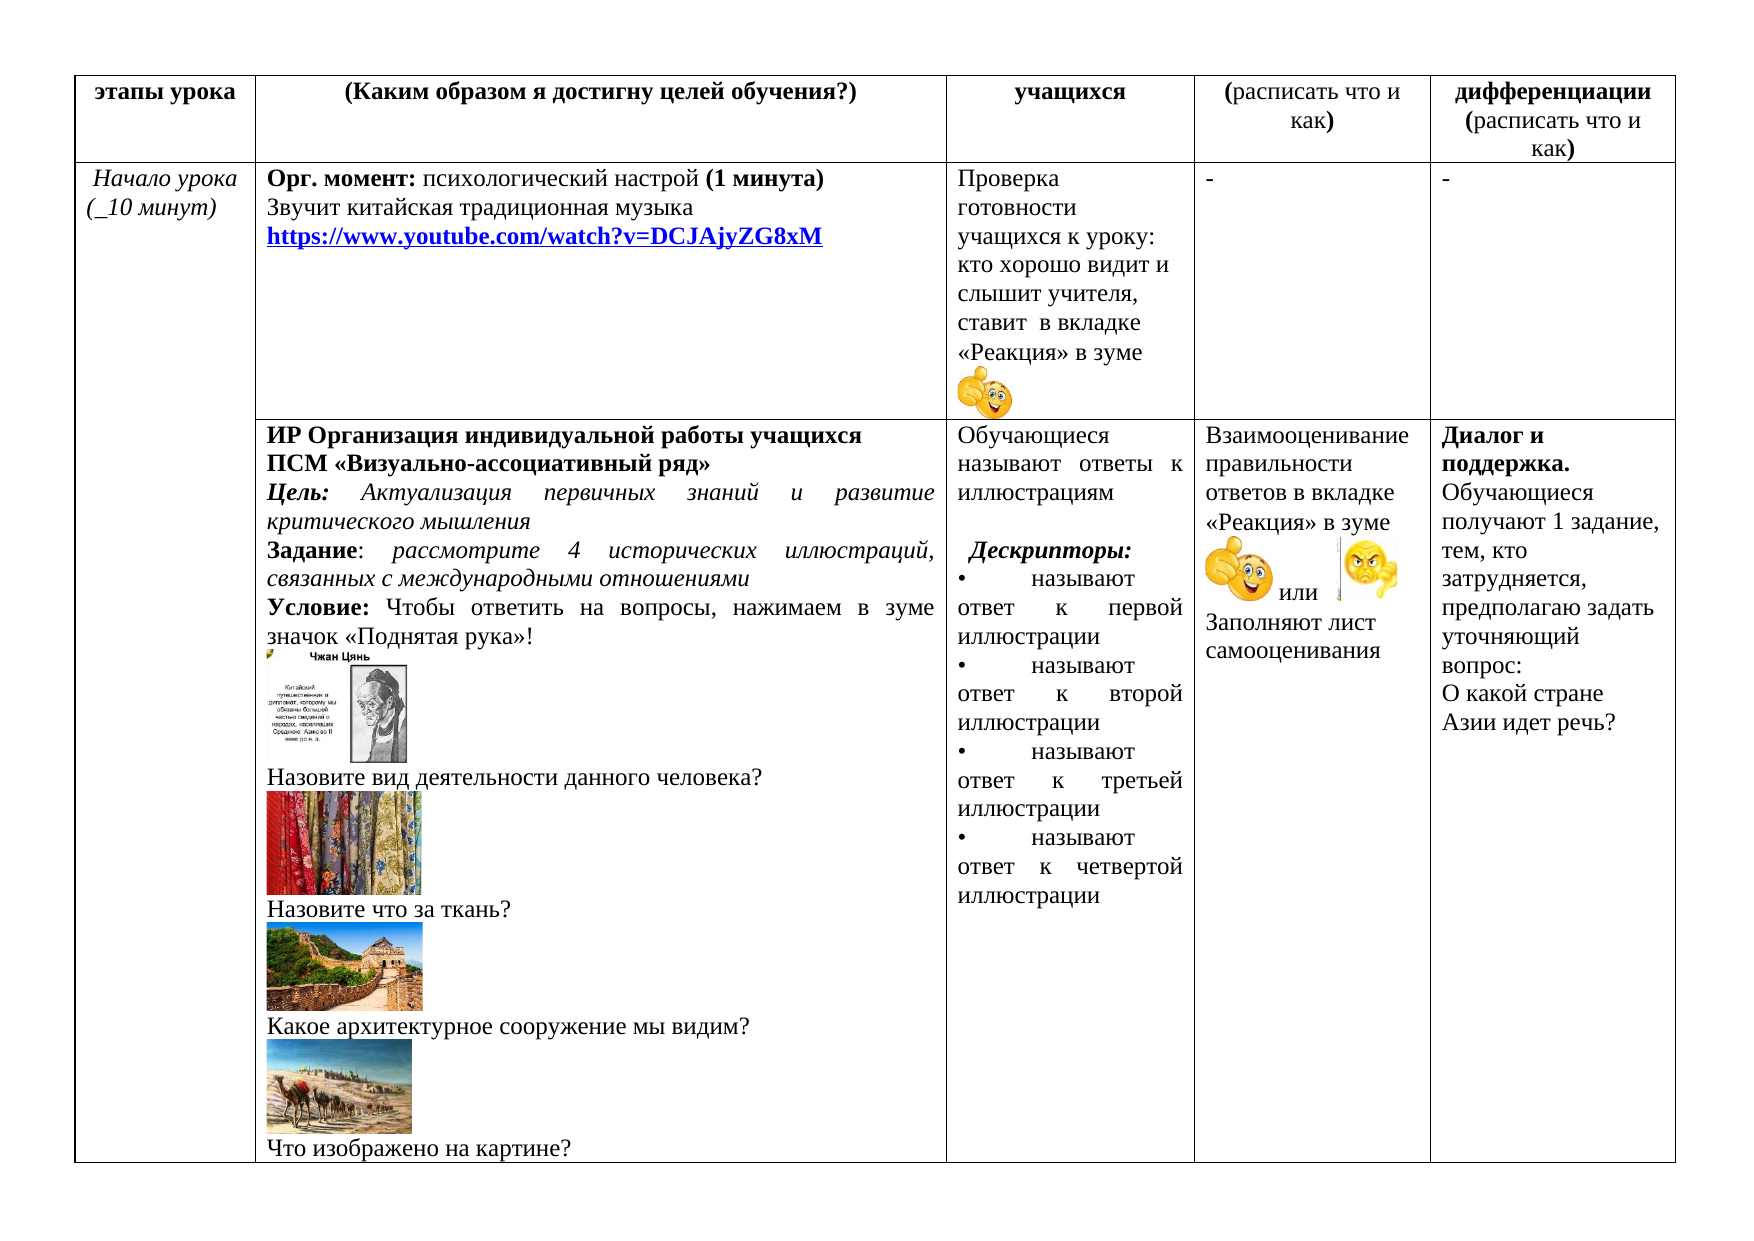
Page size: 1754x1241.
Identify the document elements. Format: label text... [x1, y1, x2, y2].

picture [1336, 537, 1398, 601]
table_cell - [1195, 163, 1430, 419]
picture [266, 1039, 412, 1134]
picture [957, 366, 1013, 419]
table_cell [256, 420, 946, 1162]
table_cell Проверка готовности учащихся к уроку: кто хорошо видит и слышит учителя, ставит в вкладке «Реакция» в зуме [947, 163, 1194, 419]
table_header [1195, 76, 1430, 162]
table_header Время / этапы урока [76, 76, 255, 162]
picture [266, 649, 408, 763]
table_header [947, 76, 1194, 162]
picture [266, 922, 423, 1011]
table_cell - [1431, 163, 1675, 419]
table_cell Начало урока (_10 минут) [76, 163, 255, 1162]
picture [266, 791, 422, 895]
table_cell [1431, 420, 1675, 1162]
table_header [256, 76, 946, 162]
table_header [1431, 76, 1675, 162]
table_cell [947, 420, 1194, 1162]
picture [1205, 536, 1273, 601]
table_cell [1195, 420, 1430, 1162]
table_cell Орг. момент: психологический настрой (1 минута) Звучит китайская традиционная музыка https://www.youtube.com/watch?v=DCJAjyZG8xM [256, 163, 946, 419]
